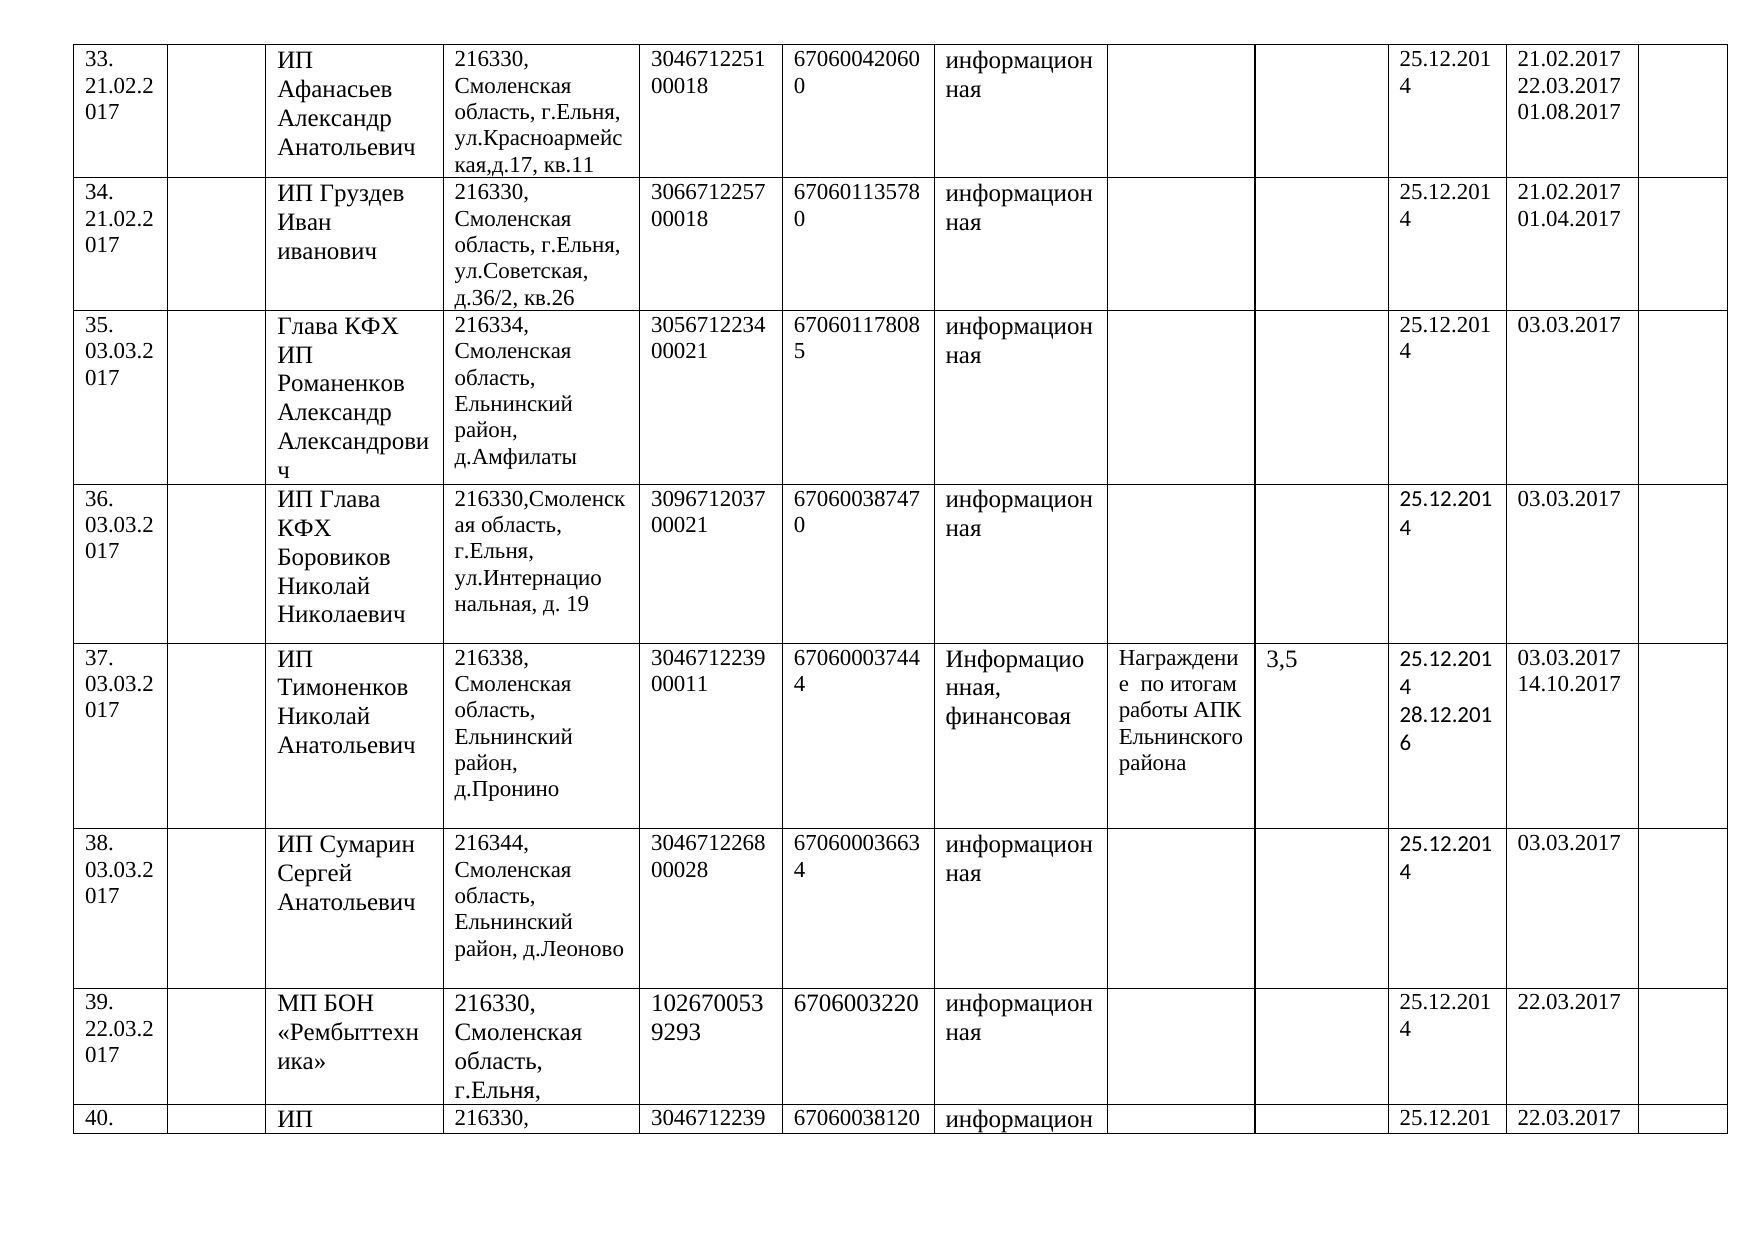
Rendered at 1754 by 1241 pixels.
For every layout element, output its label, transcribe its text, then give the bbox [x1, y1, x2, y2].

table_cell [1639, 989, 1727, 1103]
table_cell [168, 829, 265, 987]
table_cell 35. 03.03.2017 [74, 311, 167, 483]
table_cell 03.03.2017 14.10.2017 [1507, 644, 1638, 828]
table_cell 25.12.2014 28.12.2016 [1389, 644, 1506, 828]
table_cell ИП Глава КФХ Боровиков Николай Николаевич [266, 485, 443, 643]
table_cell 216330, Смоленская область, г.Ельня, [444, 989, 639, 1103]
table_cell Информационная, финансовая [935, 644, 1107, 828]
table_cell 34. 21.02.2017 [74, 178, 167, 310]
table_cell информационная [935, 485, 1107, 643]
table_cell [1256, 485, 1388, 643]
table_cell информационная [935, 311, 1107, 483]
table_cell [266, 1105, 443, 1133]
table_cell информационная [935, 178, 1107, 310]
table_cell [1639, 311, 1727, 483]
table_cell 39. 22.03.2017 [74, 989, 167, 1103]
table_cell [168, 178, 265, 310]
table_cell 22.03.2017 [1507, 989, 1638, 1103]
table_cell [1256, 1105, 1388, 1133]
table_cell 216334, Смоленская область, Ельнинский район, д.Амфилаты [444, 311, 639, 483]
table_cell ИП Тимоненков Николай Анатольевич [266, 644, 443, 828]
table_cell 21.02.2017 01.04.2017 [1507, 178, 1638, 310]
table_cell [168, 311, 265, 483]
table_cell 40. 22.03.2017 [74, 1105, 167, 1133]
table_cell 25.12.2014 [1389, 989, 1506, 1103]
table_cell ИП Афанасьев Александр Анатольевич [266, 45, 443, 177]
table_cell 216338, Смоленская область, Ельнинский район, д.Пронино [444, 644, 639, 828]
table_cell [1108, 989, 1254, 1103]
table_cell 25.12.2014 [1389, 45, 1506, 177]
table_cell [1256, 45, 1388, 177]
table_cell [1256, 311, 1388, 483]
table_cell [1108, 829, 1254, 987]
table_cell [444, 1105, 639, 1133]
table_cell информационная [935, 45, 1107, 177]
table_cell [1639, 829, 1727, 987]
table_cell 38. 03.03.2017 [74, 829, 167, 987]
table_cell 6706003220 [783, 989, 934, 1103]
table_cell 216344, Смоленская область, Ельнинский район, д.Леоново [444, 829, 639, 987]
table_cell 25.12.2014 [1389, 1105, 1506, 1133]
table_cell [1108, 45, 1254, 177]
table_cell 1026700539293 [640, 989, 782, 1103]
table_cell 03.03.2017 [1507, 311, 1638, 483]
table_cell [168, 1105, 265, 1133]
table_cell 37. 03.03.2017 [74, 644, 167, 828]
table_cell 670601178085 [783, 311, 934, 483]
table_cell 22.03.2017 [1507, 1105, 1638, 1133]
table_cell 3,5 [1256, 644, 1388, 828]
table_cell 670600387470 [783, 485, 934, 643]
table_cell ИП Груздев Иван иванович [266, 178, 443, 310]
table_cell 21.02.2017 22.03.2017 01.08.2017 [1507, 45, 1638, 177]
table_cell 36. 03.03.2017 [74, 485, 167, 643]
table_cell 304671226800028 [640, 829, 782, 987]
table_cell [1256, 178, 1388, 310]
table_cell 309671203700021 [640, 485, 782, 643]
table_cell 670600420600 [783, 45, 934, 177]
table_cell 216330, Смоленская область, г.Ельня, ул.Советская, д.36/2, кв.26 [444, 178, 639, 310]
table_cell 33. 21.02.2017 [74, 45, 167, 177]
table_cell 25.12.2014 [1389, 485, 1506, 643]
table_cell информационная [935, 989, 1107, 1103]
table_cell [1108, 311, 1254, 483]
table_cell Награждение по итогам работы АПК Ельнинского района [1108, 644, 1254, 828]
table_cell [1256, 989, 1388, 1103]
table_cell 670601135780 [783, 178, 934, 310]
table_cell 306671225700018 [640, 178, 782, 310]
table_cell МП БОН «Рембыттехника» [266, 989, 443, 1103]
table_cell [168, 485, 265, 643]
table_cell 670600037444 [783, 644, 934, 828]
table_cell Глава КФХ ИП Романенков Александр Александрович [266, 311, 443, 483]
table_cell [1256, 829, 1388, 987]
table_cell ИП Сумарин Сергей Анатольевич [266, 829, 443, 987]
table_cell [1639, 45, 1727, 177]
table_cell 25.12.2014 [1389, 311, 1506, 483]
table_cell 670600036634 [783, 829, 934, 987]
table_cell 304671223900011 [640, 644, 782, 828]
table_cell [1639, 178, 1727, 310]
table_cell 670600381207 [783, 1105, 934, 1133]
table_cell [1639, 485, 1727, 643]
table_cell [1639, 1105, 1727, 1133]
table_cell 25.12.2014 [1389, 829, 1506, 987]
table_cell 305671223400021 [640, 311, 782, 483]
table_cell 216330, Смоленская область, г.Ельня, ул.Красноармейская,д.17, кв.11 [444, 45, 639, 177]
table_cell 304671223900030 [640, 1105, 782, 1133]
table_cell [1639, 644, 1727, 828]
table_cell [168, 644, 265, 828]
table_cell 03.03.2017 [1507, 485, 1638, 643]
table_cell [168, 989, 265, 1103]
table_cell информационная [935, 829, 1107, 987]
table_cell [1108, 178, 1254, 310]
table_cell [1108, 1105, 1254, 1133]
table_cell 304671225100018 [640, 45, 782, 177]
table_cell 03.03.2017 [1507, 829, 1638, 987]
table_cell 216330,Смоленская область, г.Ельня, ул.Интернацио нальная, д. 19 [444, 485, 639, 643]
table_cell информационная [935, 1105, 1107, 1133]
table_cell 25.12.2014 [1389, 178, 1506, 310]
table_cell [1108, 485, 1254, 643]
table_cell [168, 45, 265, 177]
